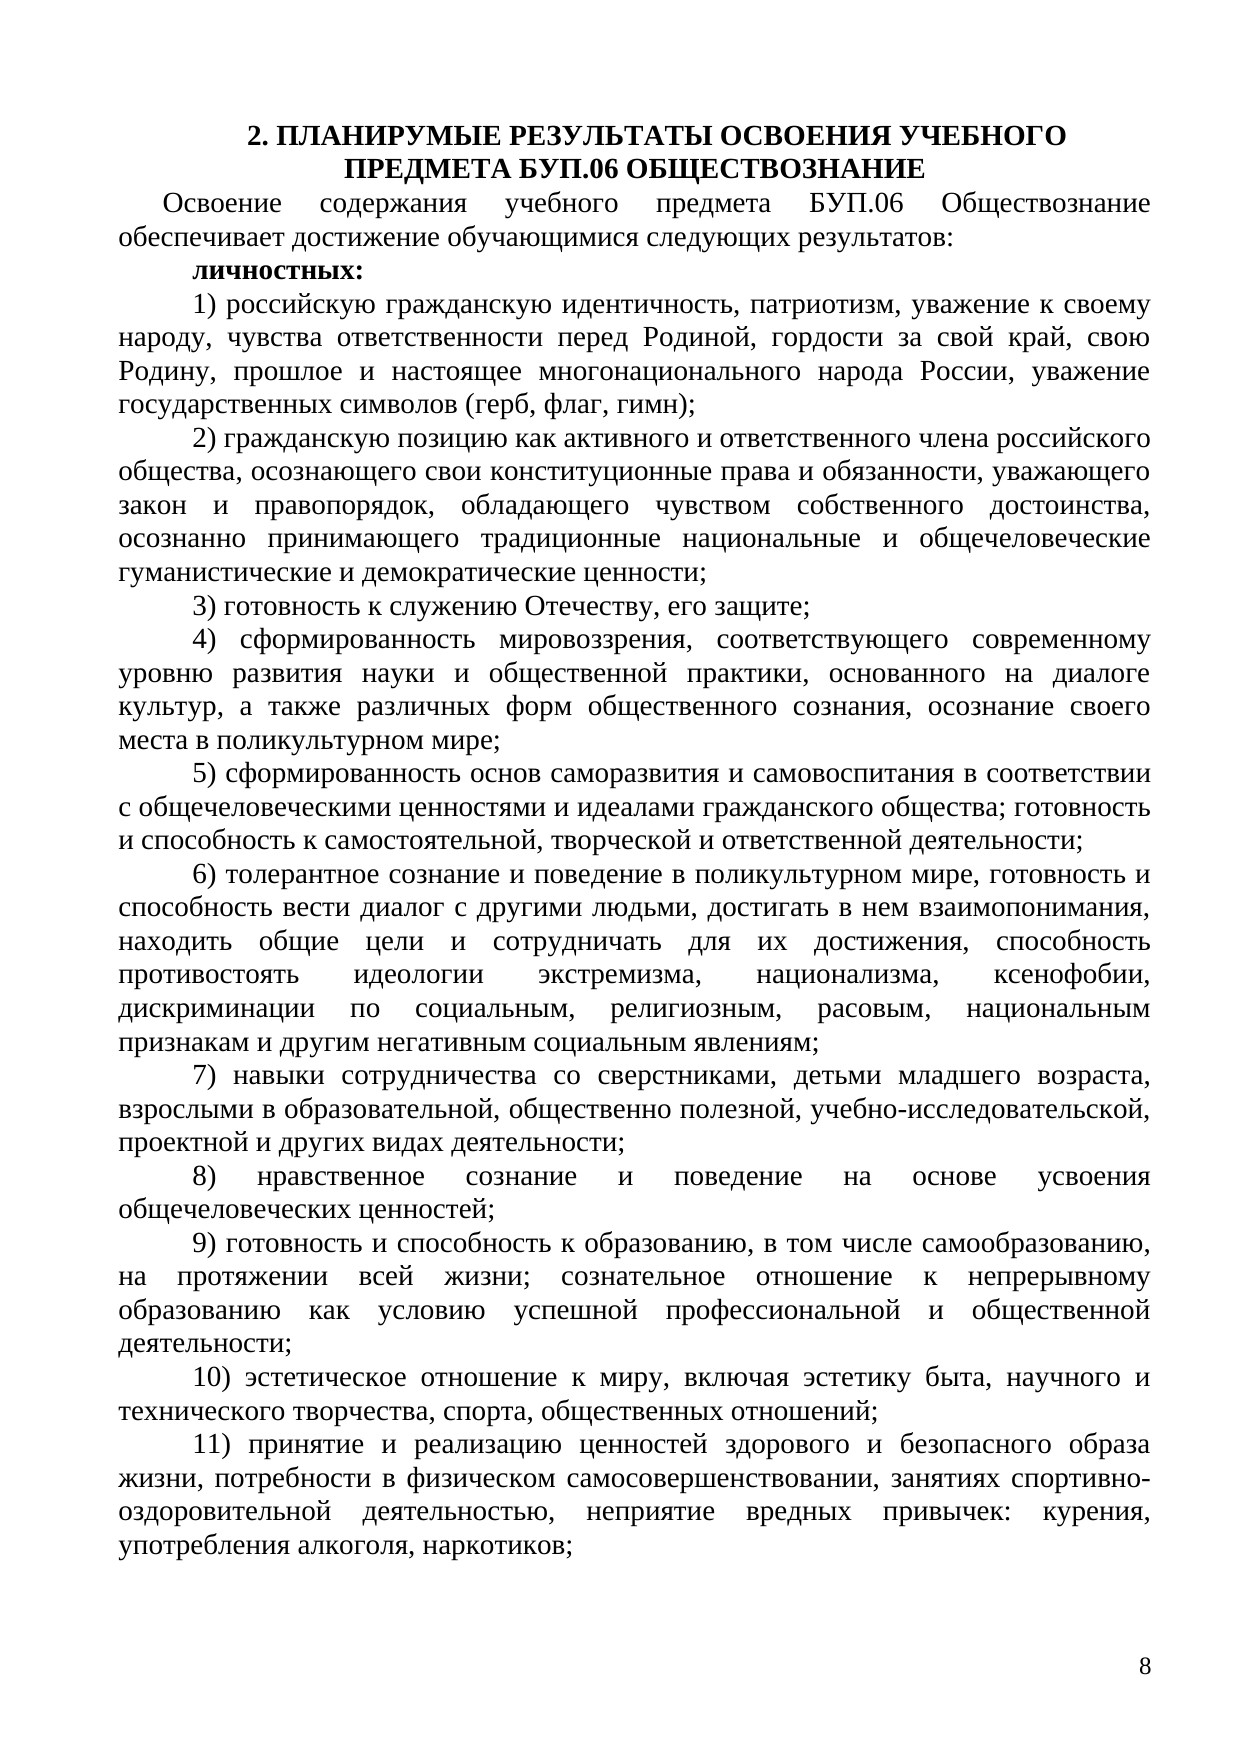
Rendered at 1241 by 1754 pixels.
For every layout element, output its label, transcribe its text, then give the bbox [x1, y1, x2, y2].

text личностных: [118, 252, 1152, 286]
text 7) навыки сотрудничества со сверстниками, детьми младшего возраста, взрослыми в образовательной, общественно полезной, учебно-исследовательской, проектной и других видах деятельности; [118, 1057, 1152, 1158]
text 4) сформированность мировоззрения, соответствующего современному уровню развития науки и общественной практики, основанного на диалоге культур, а также различных форм общественного сознания, осознание своего места в поликультурном мире; [118, 621, 1152, 755]
text 2. Планирумые результаты освоения учебного предмета БУП.06 Обществознание [118, 118, 1152, 185]
text 9) готовность и способность к образованию, в том числе самообразованию, на протяжении всей жизни; сознательное отношение к непрерывному образованию как условию успешной профессиональной и общественной деятельности; [118, 1225, 1152, 1359]
text 1) российскую гражданскую идентичность, патриотизм, уважение к своему народу, чувства ответственности перед Родиной, гордости за свой край, свою Родину, прошлое и настоящее многонационального народа России, уважение государственных символов (герб, флаг, гимн); [118, 286, 1152, 420]
text 2) гражданскую позицию как активного и ответственного члена российского общества, осознающего свои конституционные права и обязанности, уважающего закон и правопорядок, обладающего чувством собственного достоинства, осознанно принимающего традиционные национальные и общечеловеческие гуманистические и демократические ценности; [118, 420, 1152, 588]
text 8) нравственное сознание и поведение на основе усвоения общечеловеческих ценностей; [118, 1158, 1152, 1225]
text 5) сформированность основ саморазвития и самовоспитания в соответствии с общечеловеческими ценностями и идеалами гражданского общества; готовность и способность к самостоятельной, творческой и ответственной деятельности; [118, 755, 1152, 856]
text 10) эстетическое отношение к миру, включая эстетику быта, научного и технического творчества, спорта, общественных отношений; [118, 1359, 1152, 1426]
text 3) готовность к служению Отечеству, его защите; [118, 588, 1152, 621]
text 11) принятие и реализацию ценностей здорового и безопасного образа жизни, потребности в физическом самосовершенствовании, занятиях спортивно-оздоровительной деятельностью, неприятие вредных привычек: курения, употребления алкоголя, наркотиков; [118, 1426, 1152, 1560]
text Освоение содержания учебного предмета БУП.06 Обществознание обеспечивает достижение обучающимися следующих результатов: [118, 185, 1152, 252]
text 6) толерантное сознание и поведение в поликультурном мире, готовность и способность вести диалог с другими людьми, достигать в нем взаимопонимания, находить общие цели и сотрудничать для их достижения, способность противостоять идеологии экстремизма, национализма, ксенофобии, дискриминации по социальным, религиозным, расовым, национальным признакам и другим негативным социальным явлениям; [118, 856, 1152, 1057]
